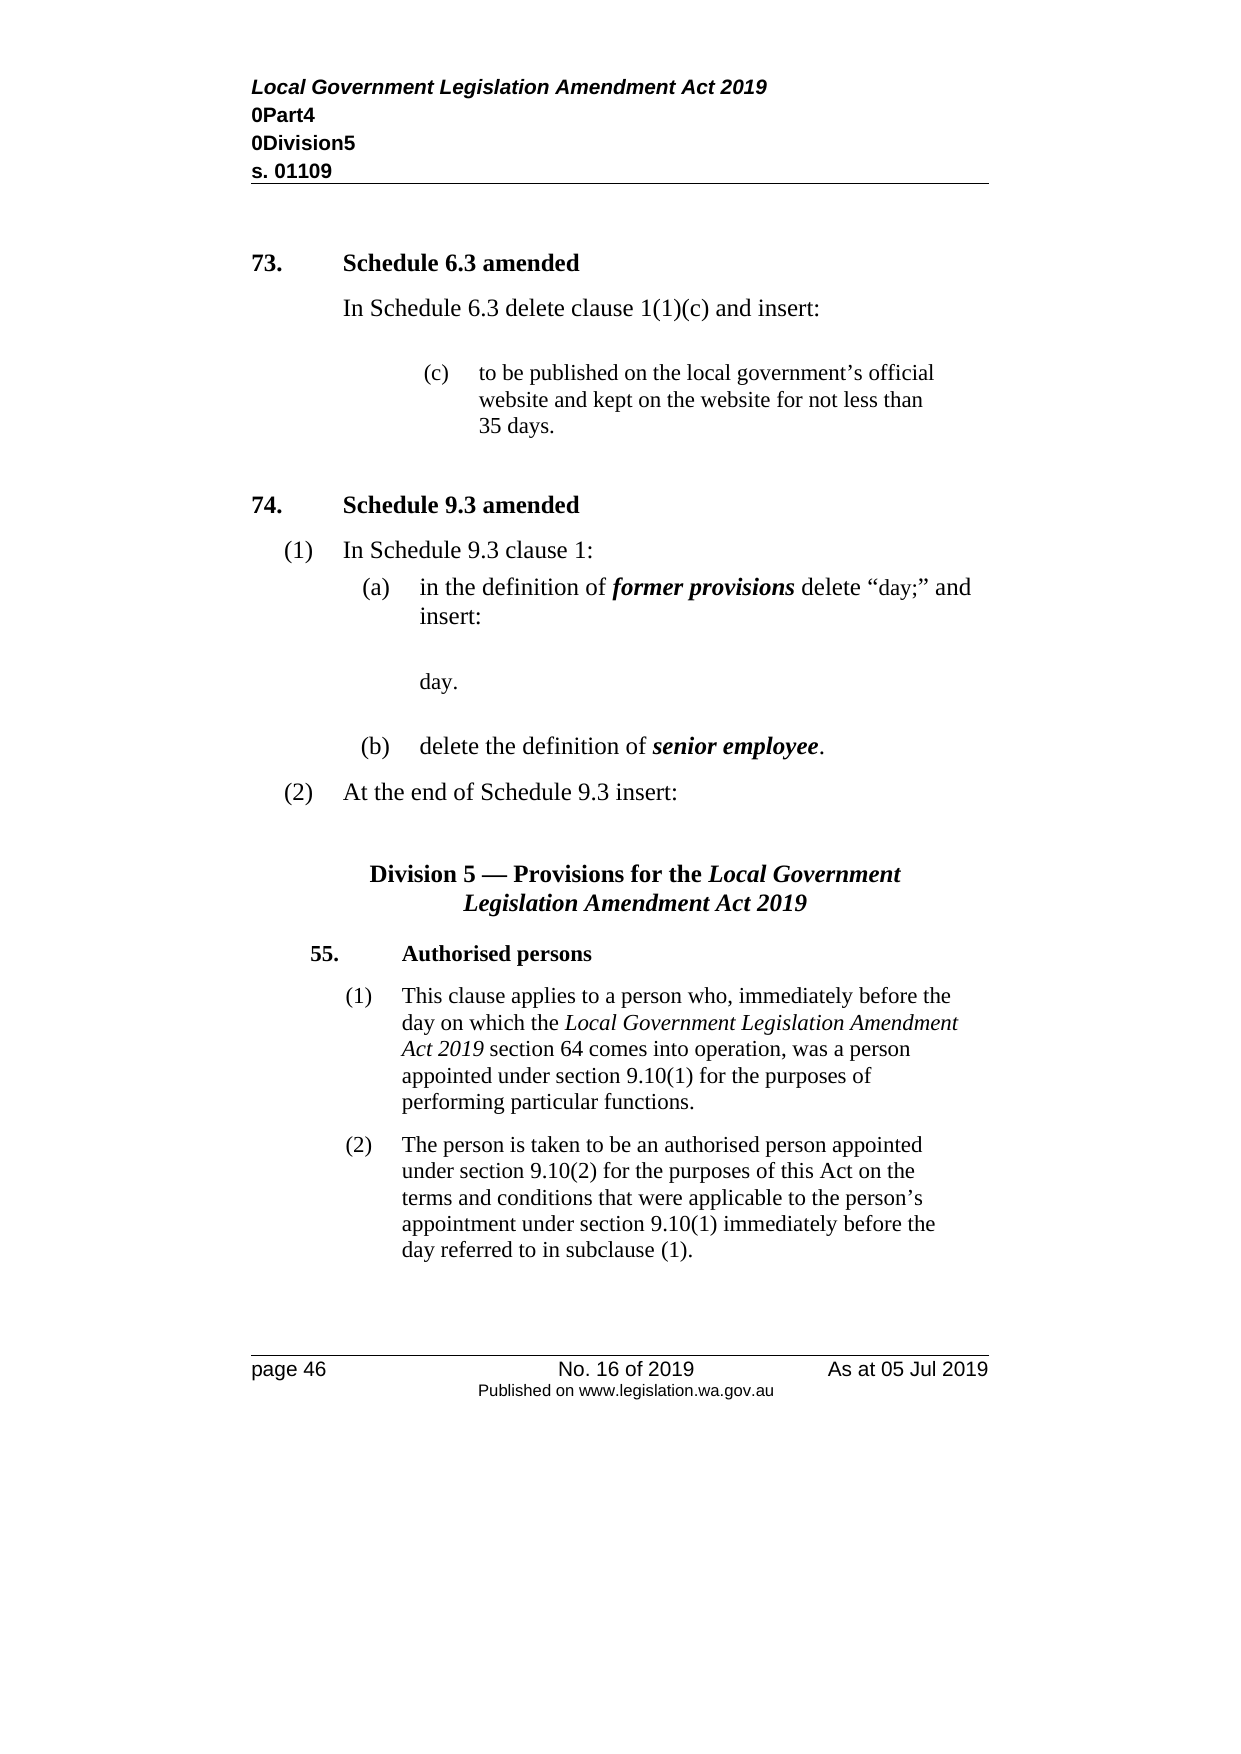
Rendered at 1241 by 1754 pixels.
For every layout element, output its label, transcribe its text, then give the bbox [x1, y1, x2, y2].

text (2) At the end of Schedule 9.3 insert: [251, 777, 989, 805]
subtitle 73. Schedule 6.3 amended [251, 248, 989, 277]
text (a) in the definition of former provisions delete “day;” and insert: [251, 572, 989, 630]
subtitle Division 5 — Provisions for the Local Government Legislation Amendment Act 2019 [310, 859, 959, 917]
subtitle 55. Authorised persons [310, 939, 959, 966]
text (1) This clause applies to a person who, immediately before the day on which the Local Government Legislation Amendment Act 2019 section 64 comes into operation, was a person appointed under section 9.10(1) for the purposes of performing particular functions. [313, 983, 959, 1114]
subtitle 74. Schedule 9.3 amended [251, 490, 989, 519]
text In Schedule 6.3 delete clause 1(1)(c) and insert: [251, 293, 989, 322]
text (c) to be published on the local government’s official website and kept on the website for not less than 35 days. [390, 359, 959, 438]
text (1) In Schedule 9.3 clause 1: [251, 535, 989, 564]
text day. [251, 667, 989, 694]
text (b) delete the definition of senior employee. [251, 731, 989, 760]
text (2) The person is taken to be an authorised person appointed under section 9.10(2) for the purposes of this Act on the terms and conditions that were applicable to the person’s appointment under section 9.10(1) immediately before the day referred to in subclause (1). [313, 1131, 959, 1263]
